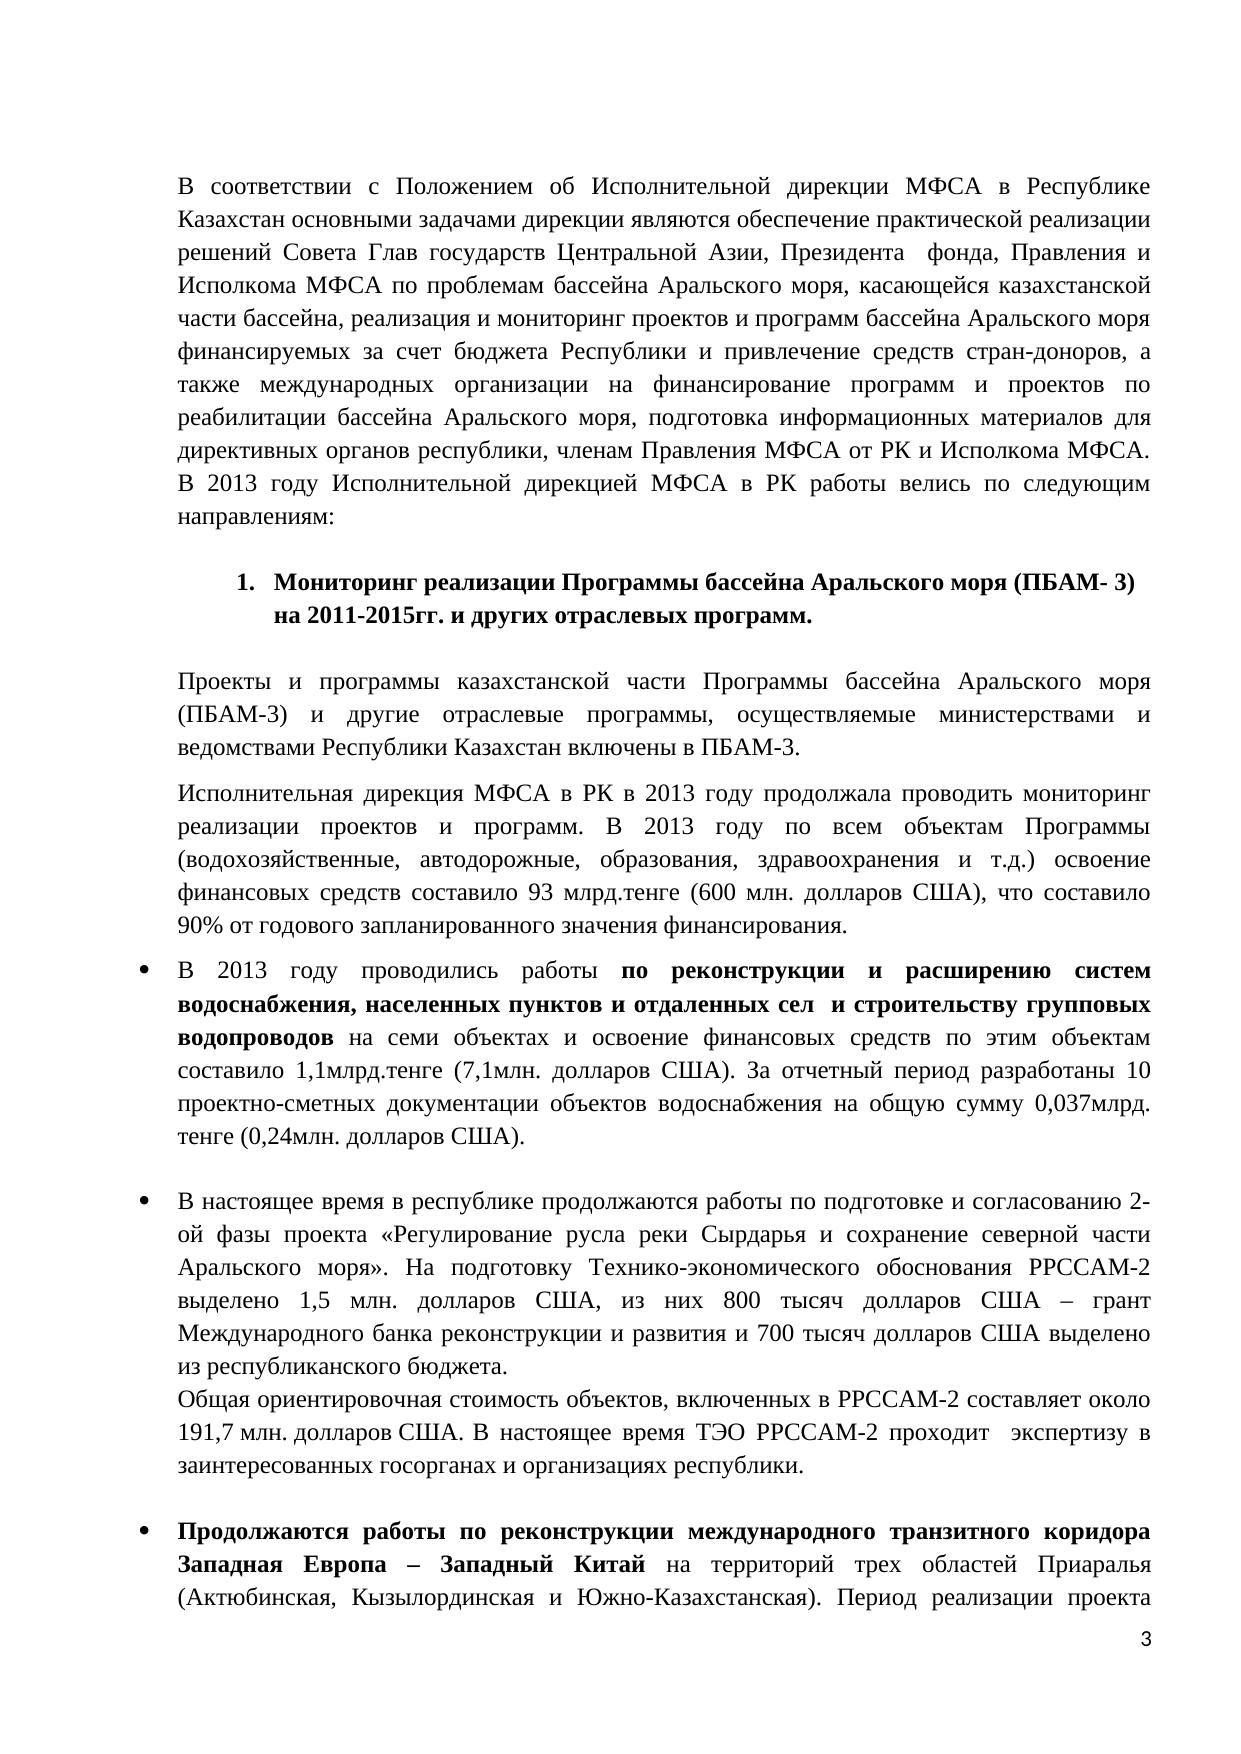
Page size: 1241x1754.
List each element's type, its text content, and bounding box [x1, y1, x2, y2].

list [140, 1516, 1152, 1611]
text Исполнительная дирекция МФСА в РК в 2013 году продолжала проводить мониторинг реализации проектов и программ. В 2013 году по всем объектам Программы (водохозяйственные, автодорожные, образования, здравоохранения и т.д.) освоение финансовых средств составило 93 млрд.тенге (600 млн. долларов США), что составило 90% от годового запланированного значения финансирования. [177, 778, 1152, 939]
list В настоящее время в республике продолжаются работы по подготовке и согласованию 2-ой фазы проекта «Регулирование русла реки Сырдарья и сохранение северной части Аральского моря». На подготовку Технико-экономического обоснования РРССАМ-2 выделено 1,5 млн. долларов США, из них 800 тысяч долларов США – грант Международного банка реконструкции и развития и 700 тысяч долларов США выделено из республиканского бюджета. [140, 1186, 1152, 1380]
text В соответствии с Положением об Исполнительной дирекции МФСА в Республике Казахстан основными задачами дирекции являются обеспечение практической реализации решений Совета Глав государств Центральной Азии, Президента фонда, Правления и Исполкома МФСА по проблемам бассейна Аральского моря, касающейся казахстанской части бассейна, реализация и мониторинг проектов и программ бассейна Аральского моря финансируемых за счет бюджета Республики и привлечение средств стран-доноров, а также международных организации на финансирование программ и проектов по реабилитации бассейна Аральского моря, подготовка информационных материалов для директивных органов республики, членам Правления МФСА от РК и Исполкома МФСА. В 2013 году Исполнительной дирекцией МФСА в РК работы велись по следующим направлениям: [177, 171, 1152, 530]
list Мониторинг реализации Программы бассейна Аральского моря (ПБАМ- 3) на 2011-2015гг. и других отраслевых программ. [236, 567, 1152, 629]
list Общая ориентировочная стоимость объектов, включенных в РРССАМ-2 составляет около 191,7 млн. долларов США. В настоящее время ТЭО РРССАМ-2 проходит экспертизу в заинтересованных госорганах и организациях республики. [177, 1384, 1152, 1479]
list В 2013 году проводились работы по реконструкции и расширению систем водоснабжения, населенных пунктов и отдаленных сел и строительству групповых водопроводов на семи объектах и освоение финансовых средств по этим объектам составило 1,1млрд.тенге (7,1млн. долларов США). За отчетный период разработаны 10 проектно-сметных документации объектов водоснабжения на общую сумму 0,037млрд. тенге (0,24млн. долларов США). [140, 956, 1152, 1149]
text Проекты и программы казахстанской части Программы бассейна Аральского моря (ПБАМ-3) и другие отраслевые программы, осуществляемые министерствами и ведомствами Республики Казахстан включены в ПБАМ-3. [177, 666, 1152, 761]
